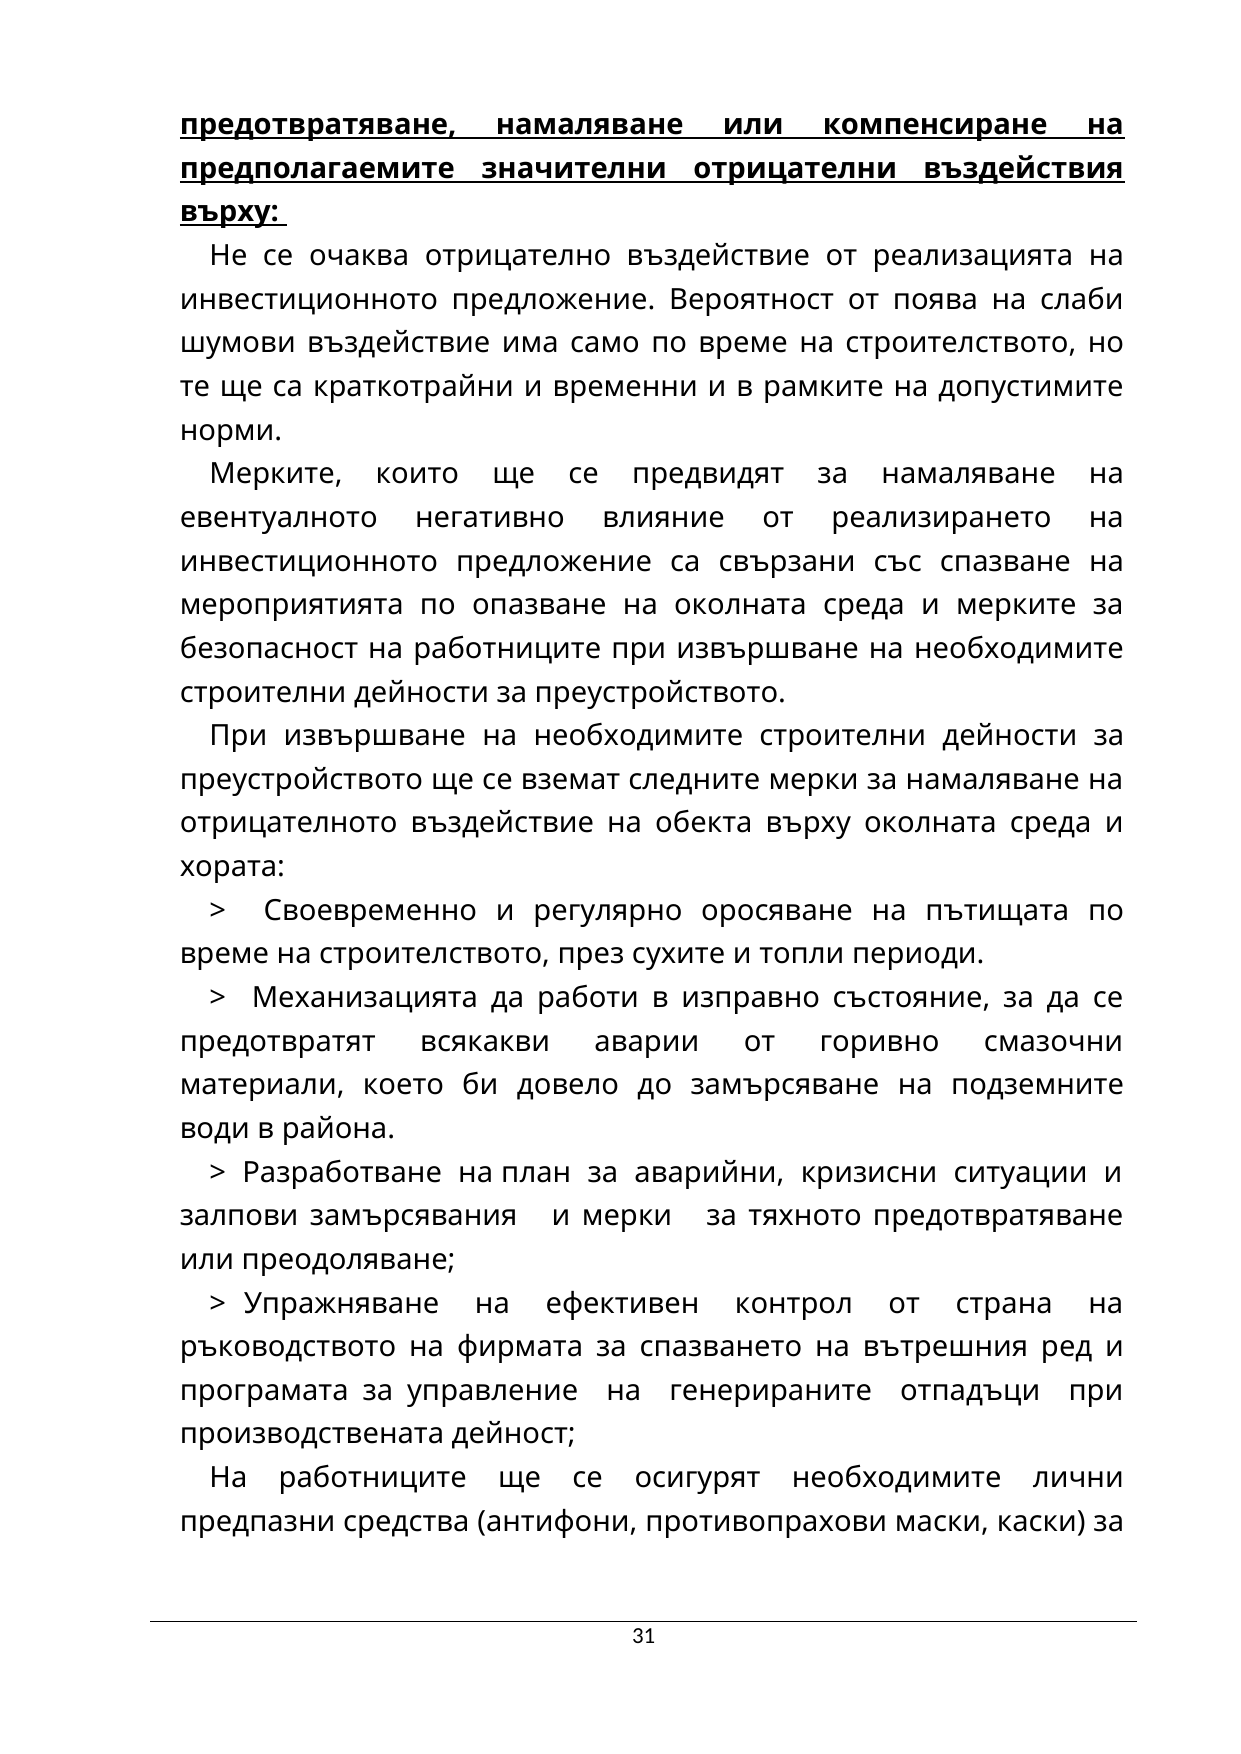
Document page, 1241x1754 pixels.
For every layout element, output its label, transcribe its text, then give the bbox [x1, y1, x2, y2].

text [179, 103, 1124, 137]
text > Своевременно и регулярно оросяване на пътищата по време на строителството, през сухите и топли периоди. [179, 889, 1124, 972]
text > Разработване на план за аварийни, кризисни ситуации и залпови замърсявания и мерки за тяхното предотвратяване или преодоляване; [179, 1151, 1124, 1278]
text При извършване на необходимите строителни дейности за преустройството ще се вземат следните мерки за намаляване на отрицателното въздействие на обекта върху околната среда и хората: [179, 714, 1124, 885]
text Мерките, които ще се предвидят за намаляване на евентуалното негативно влияние от реализирането на инвестиционното предложение са свързани със спазване на мероприятията по опазване на околната среда и мерките за безопасност на работниците при извършване на необходимите строителни дейности за преустройството. [179, 453, 1124, 711]
text Не се очаква отрицателно въздействие от реализацията на инвестиционното предложение. Вероятност от поява на слаби шумови въздействие има само по време на строителството, но те ще са краткотрайни и временни и в рамките на допустимите норми. [179, 234, 1124, 449]
text > Упражняване на ефективен контрол от страна на ръководството на фирмата за спазването на вътрешния ред и програмата за управление на генерираните отпадъци при производствената дейност; [179, 1282, 1124, 1452]
text > Механизацията да работи в изправно състояние, за да се предотвратят всякакви аварии от горивно смазочни материали, което би довело до замърсяване на подземните води в района. [179, 976, 1124, 1147]
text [179, 1456, 1124, 1540]
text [179, 138, 1124, 181]
